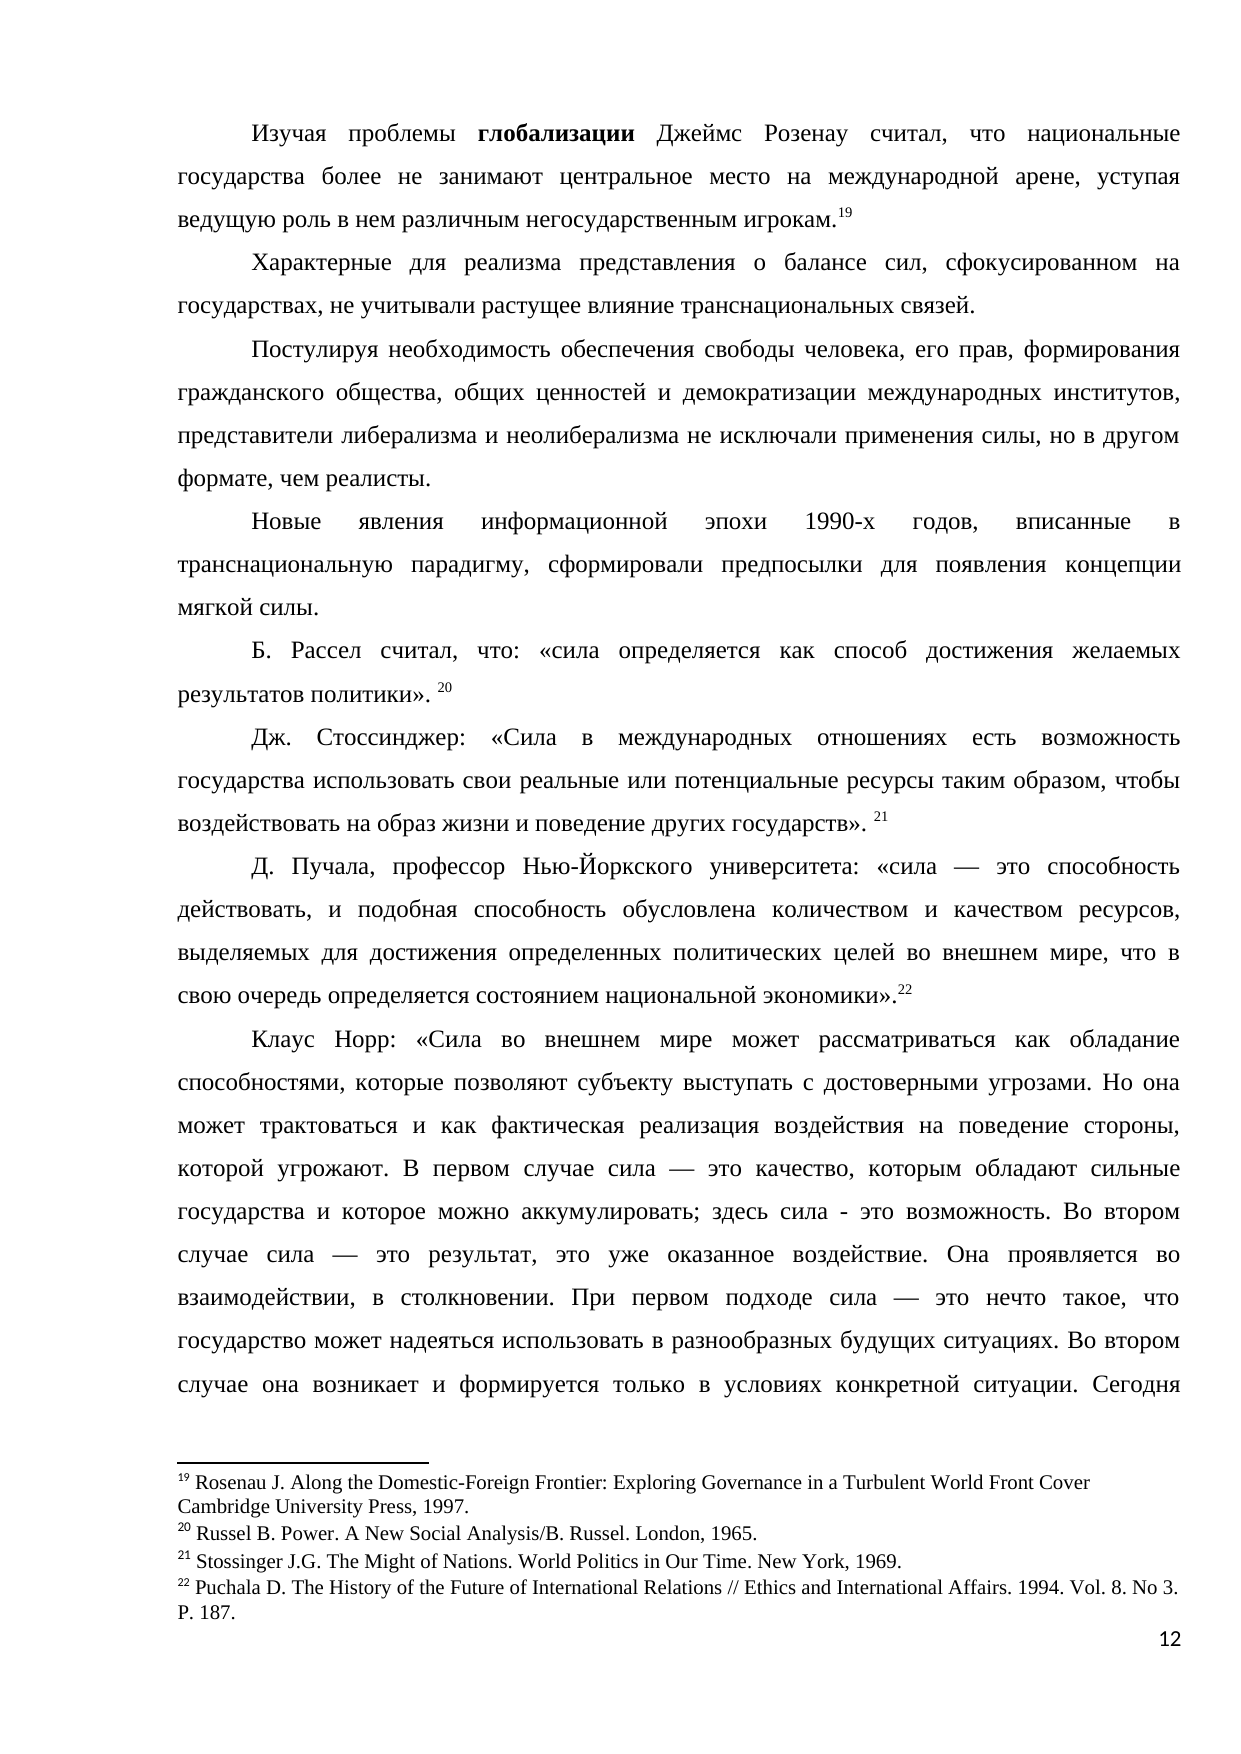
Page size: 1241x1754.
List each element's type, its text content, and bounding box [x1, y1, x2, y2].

text Новые явления информационной эпохи 1990-х годов, вписанные в транснациональную парадигму, сформировали предпосылки для появления концепции мягкой силы. [177, 506, 1181, 621]
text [177, 1024, 1181, 1397]
text Изучая проблемы глобализации Джеймс Розенау считал, что национальные государства более не занимают центральное место на международной арене, уступая ведущую роль в нем различным негосударственным игрокам. [177, 118, 1181, 233]
text Б. Рассел считал, что: «сила определяется как способ достижения желаемых результатов политики». [177, 636, 1181, 707]
text Д. Пучала, профессор Нью-Йоркского университета: «сила — это способность действовать, и подобная способность обусловлена количеством и качеством ресурсов, выделяемых для достижения определенных политических целей во внешнем мире, что в свою очередь определяется состоянием национальной экономики». [177, 851, 1181, 1009]
text Дж. Стоссинджер: «Сила в международных отношениях есть возможность государства использовать свои реальные или потенциальные ресурсы таким образом, чтобы воздействовать на образ жизни и поведение других государств». [177, 722, 1181, 837]
text Характерные для реализма представления о балансе сил, сфокусированном на государствах, не учитывали растущее влияние транснациональных связей. [177, 247, 1181, 319]
text Постулируя необходимость обеспечения свободы человека, его прав, формирования гражданского общества, общих ценностей и демократизации международных институтов, представители либерализма и неолиберализма не исключали применения силы, но в другом формате, чем реалисты. [177, 334, 1181, 492]
